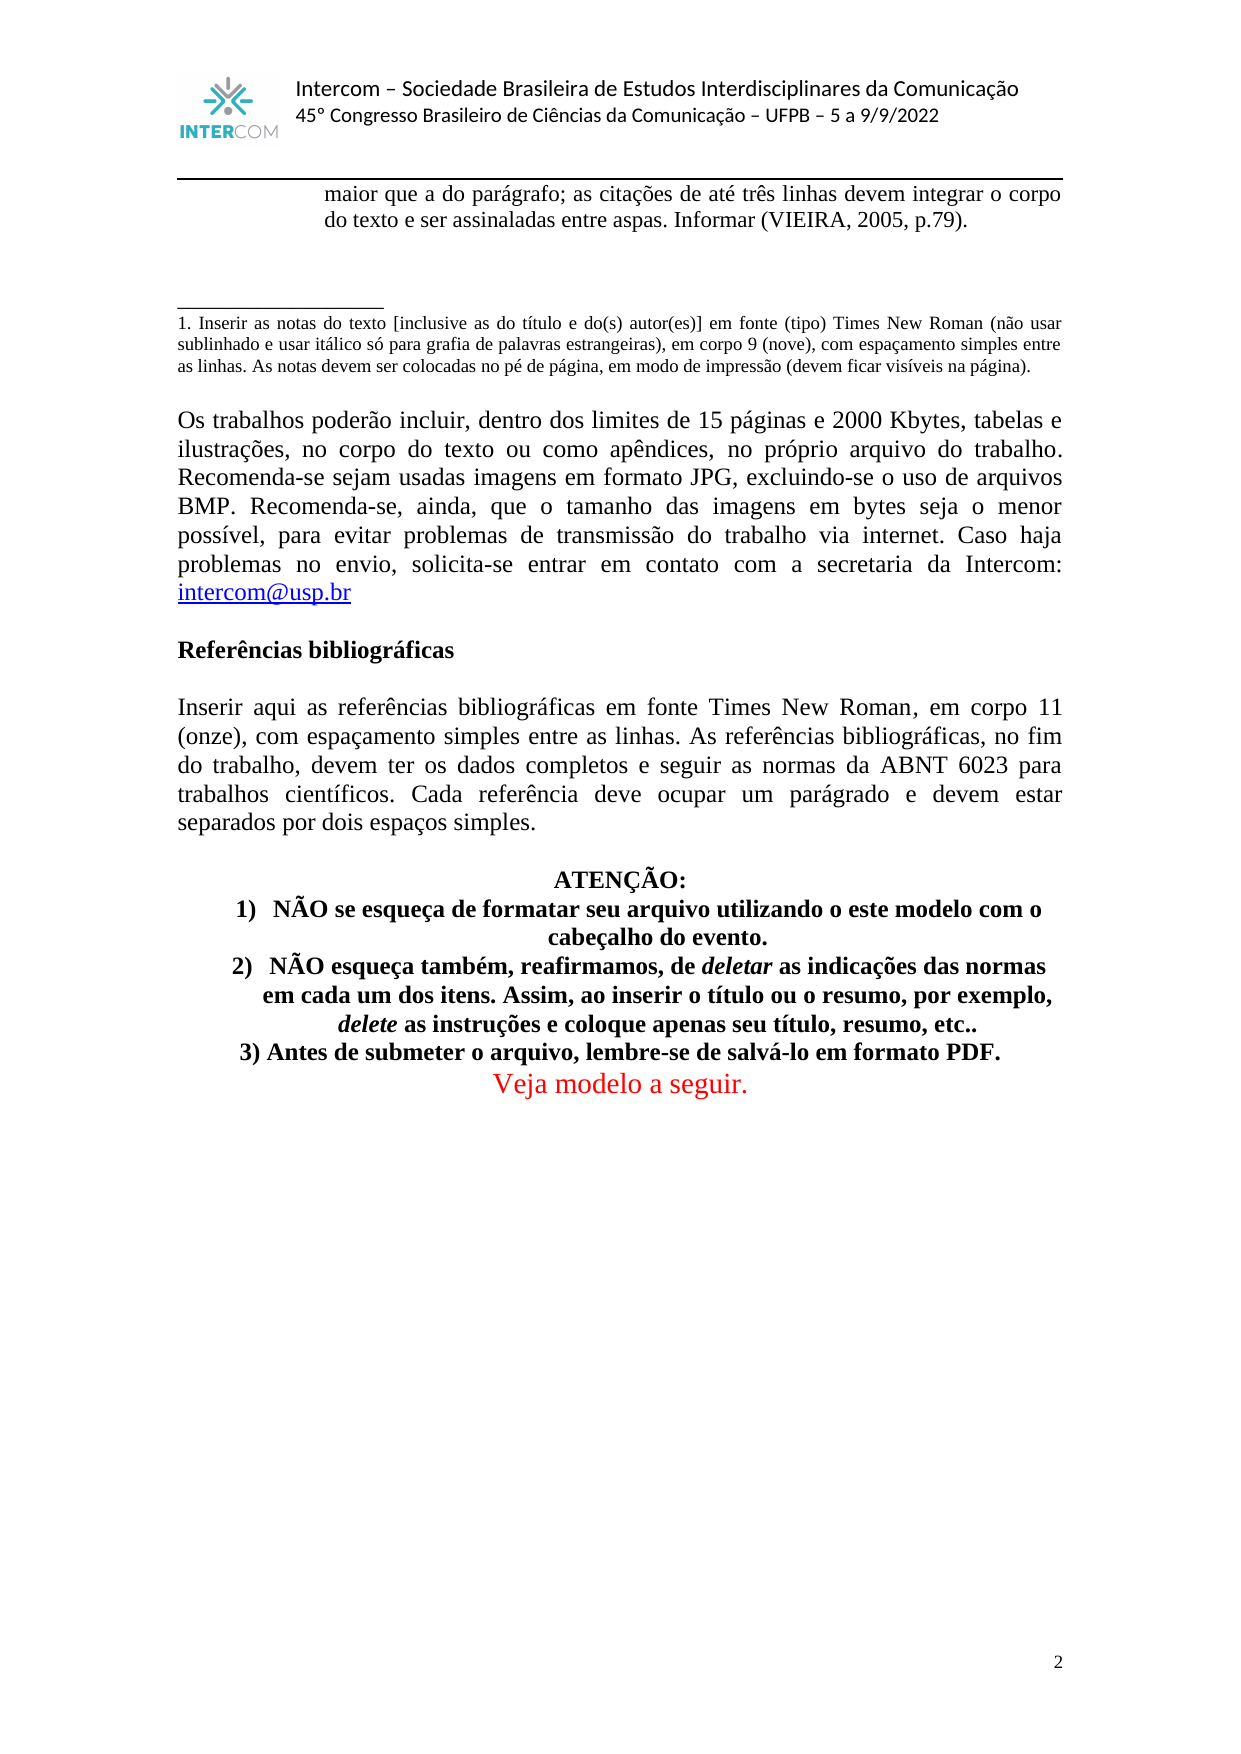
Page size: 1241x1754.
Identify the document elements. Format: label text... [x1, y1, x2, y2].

text ATENÇÃO: [177, 865, 1063, 894]
picture [177, 73, 281, 147]
text Os trabalhos poderão incluir, dentro dos limites de 15 páginas e 2000 Kbytes, tabelas e ilustrações, no corpo do texto ou como apêndices, no próprio arquivo do trabalho. Recomenda-se sejam usadas imagens em formato JPG, excluindo-se o uso de arquivos BMP. Recomenda-se, ainda, que o tamanho das imagens em bytes seja o menor possível, para evitar problemas de transmissão do trabalho via internet. Caso haja problemas no envio, solicita-se entrar em contato com a secretaria da Intercom: intercom@usp.br [177, 405, 1063, 606]
text __________________ [177, 285, 1063, 312]
text 3) Antes de submeter o arquivo, lembre-se de salvá-lo em formato PDF. [177, 1037, 1063, 1066]
list NÃO se esqueça de formatar seu arquivo utilizando o este modelo com o cabeçalho do evento. [215, 894, 1063, 951]
text Referências bibliográficas [177, 635, 1063, 664]
text Inserir aqui as referências bibliográficas em fonte Times New Roman, em corpo 11 (onze), com espaçamento simples entre as linhas. As referências bibliográficas, no fim do trabalho, devem ter os dados completos e seguir as normas da ABNT 6023 para trabalhos científicos. Cada referência deve ocupar um parágrado e devem estar separados por dois espaços simples. [177, 692, 1063, 836]
list NÃO esqueça também, reafirmamos, de deletar as indicações das normas em cada um dos itens. Assim, ao inserir o título ou o resumo, por exemplo, delete as instruções e coloque apenas seu título, resumo, etc.. [215, 951, 1063, 1037]
subtitle Veja modelo a seguir.(MODELO DA ESTRUTURA DO TRABALHO) [177, 1066, 1063, 1100]
text 1. Inserir as notas do texto [inclusive as do título e do(s) autor(es)] em fonte (tipo) Times New Roman (não usar sublinhado e usar itálico só para grafia de palavras estrangeiras), em corpo 9 (nove), com espaçamento simples entre as linhas. As notas devem ser colocadas no pé de página, em modo de impressão (devem ficar visíveis na página). [177, 312, 1063, 376]
